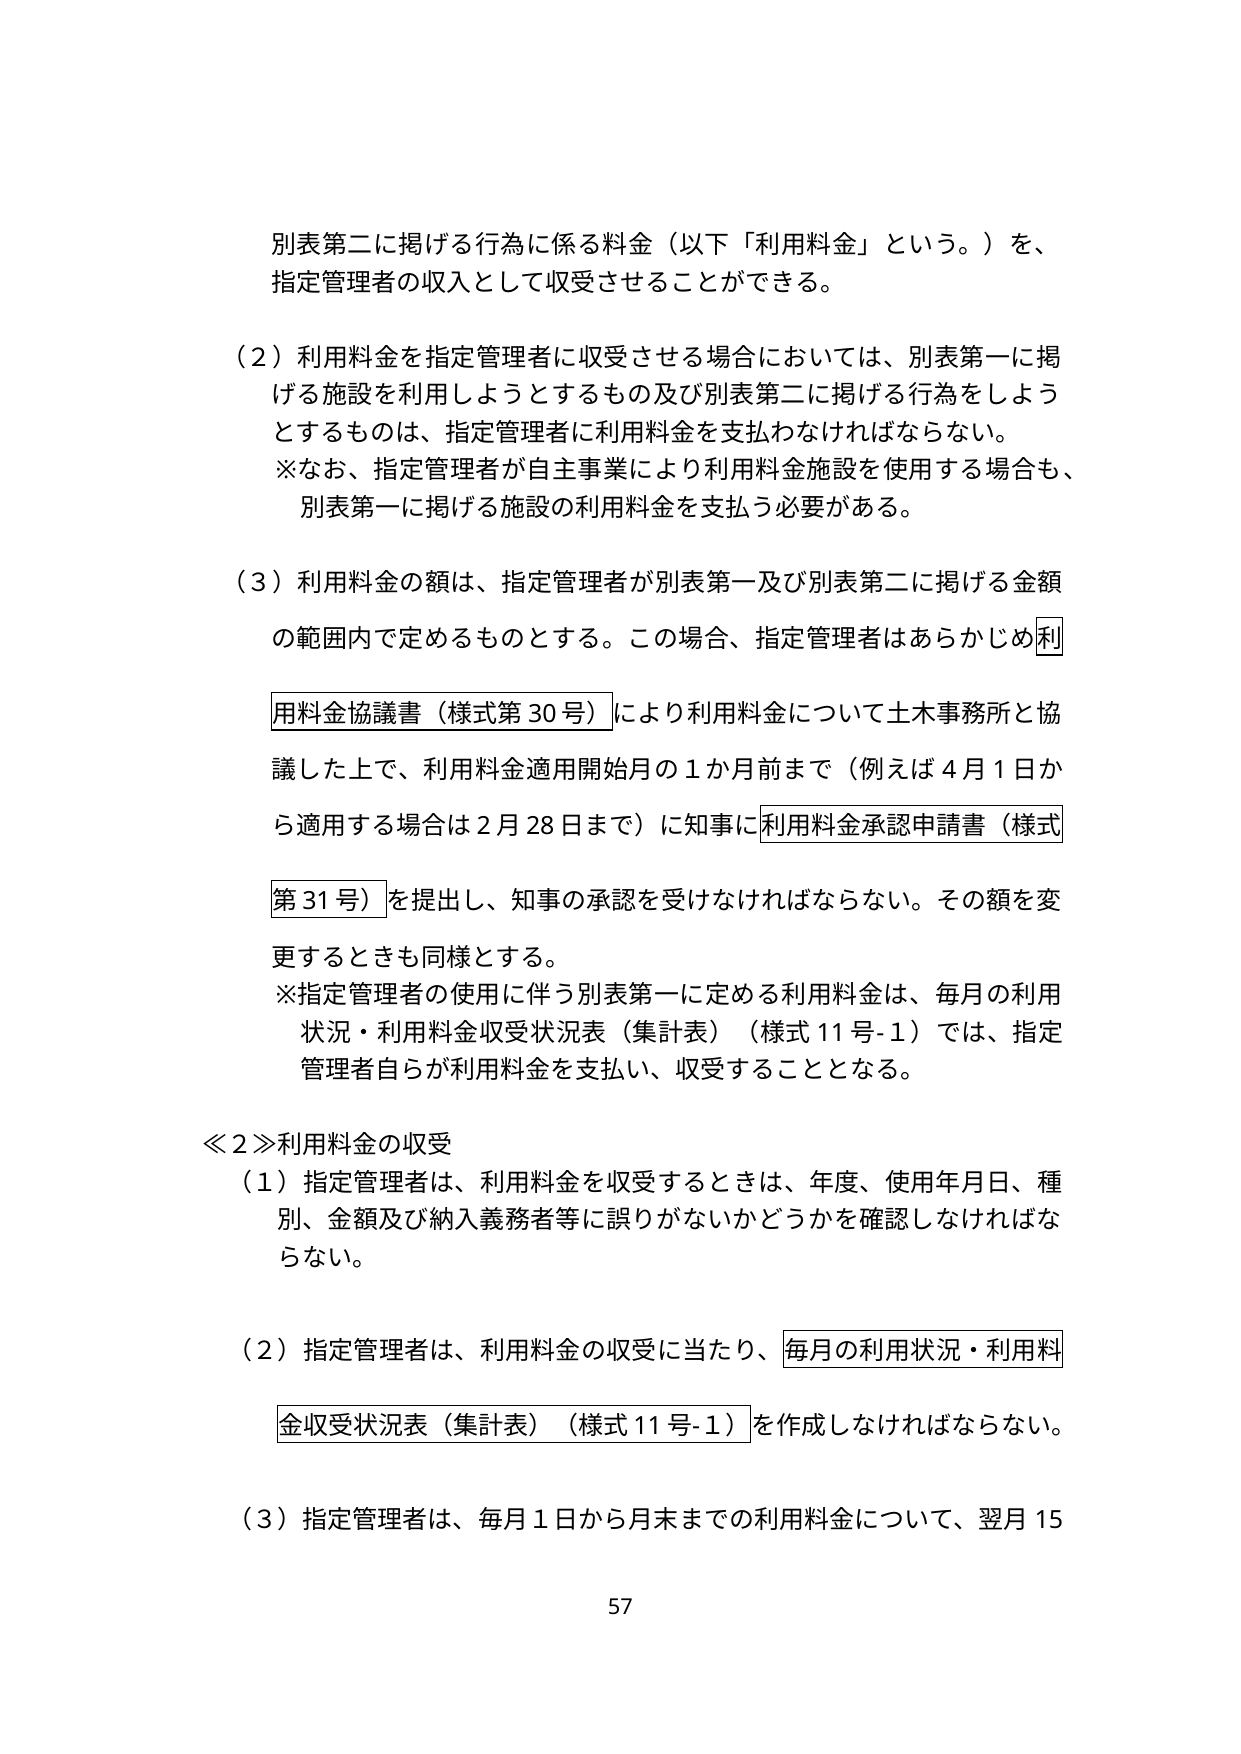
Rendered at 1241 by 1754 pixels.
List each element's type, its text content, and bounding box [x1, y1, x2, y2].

text （２）指定管理者は、利用料金の収受に当たり、毎月の利用状況・利用料金収受状況表（集計表）（様式11号-１）を作成しなければならない。 [227, 1311, 1063, 1461]
text ※指定管理者の使用に伴う別表第一に定める利用料金は、毎月の利用状況・利用料金収受状況表（集計表）（様式11号-１）では、指定管理者自らが利用料金を支払い、収受することとなる。 [276, 974, 1063, 1086]
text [227, 1499, 1063, 1536]
text （１）指定管理者は、利用料金を収受するときは、年度、使用年月日、種別、金額及び納入義務者等に誤りがないかどうかを確認しなければならない。 [227, 1161, 1063, 1274]
text ≪２≫利用料金の収受 [177, 1124, 1063, 1161]
text （２）利用料金を指定管理者に収受させる場合においては、別表第一に掲げる施設を利用しようとするもの及び別表第二に掲げる行為をしようとするものは、指定管理者に利用料金を支払わなければならない。 [221, 336, 1063, 449]
text （３）利用料金の額は、指定管理者が別表第一及び別表第二に掲げる金額の範囲内で定めるものとする。この場合、指定管理者はあらかじめ利用料金協議書（様式第30号）により利用料金について土木事務所と協議した上で、利用料金適用開始月の１か月前まで（例えば4月1日から適用する場合は2月28日まで）に知事に利用料金承認申請書（様式第31号）を提出し、知事の承認を受けなければならない。その額を変更するときも同様とする。 [221, 561, 1063, 974]
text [221, 224, 1063, 299]
text ※なお、指定管理者が自主事業により利用料金施設を使用する場合も、別表第一に掲げる施設の利用料金を支払う必要がある。 [276, 449, 1063, 524]
